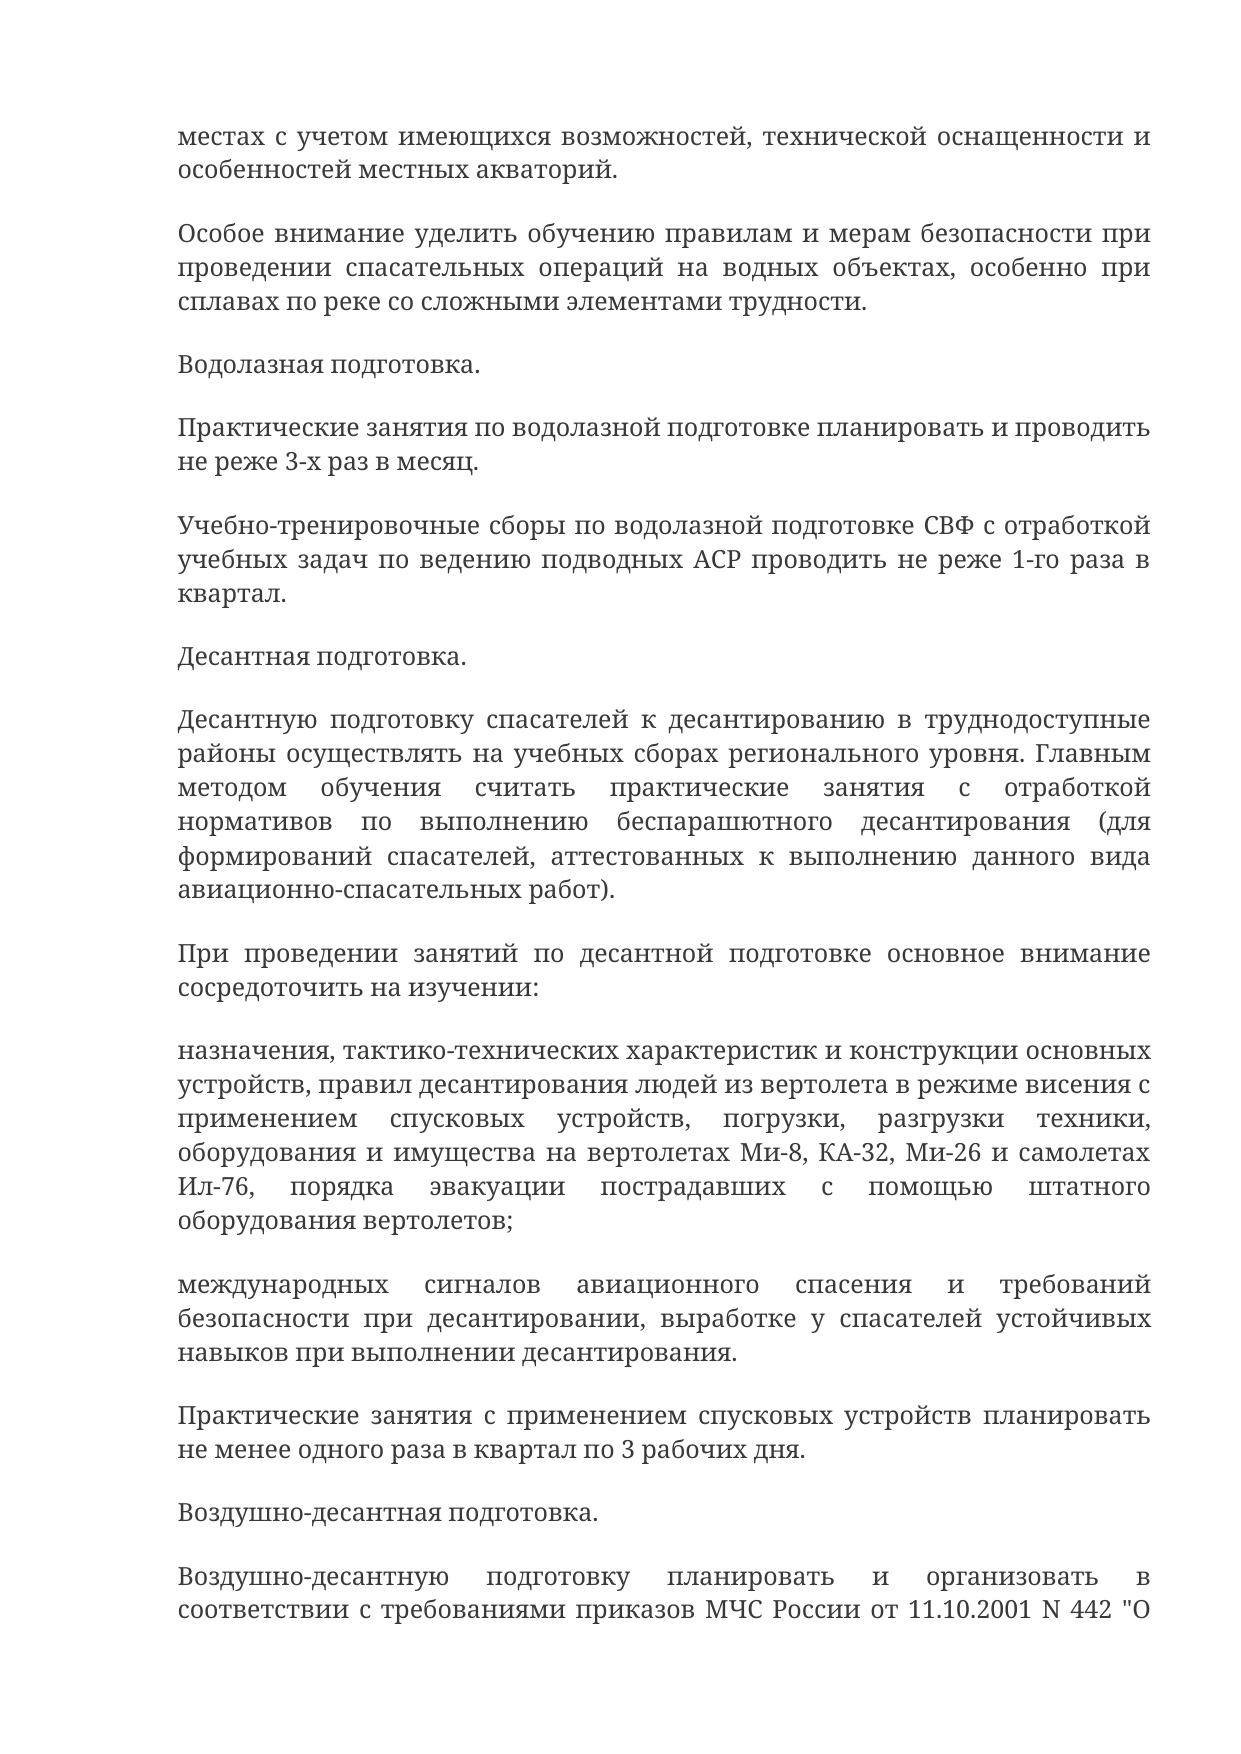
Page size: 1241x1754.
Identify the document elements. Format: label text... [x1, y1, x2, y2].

text При проведении занятий по десантной подготовке основное внимание сосредоточить на изучении: [177, 935, 1152, 1003]
text Практические занятия по водолазной подготовке планировать и проводить не реже 3-х раз в месяц. [177, 410, 1152, 478]
text Водолазная подготовка. [177, 347, 1152, 381]
text Десантная подготовка. [177, 639, 1152, 673]
text Воздушно-десантная подготовка. [177, 1495, 1152, 1529]
text Практические занятия с применением спусковых устройств планировать не менее одного раза в квартал по 3 рабочих дня. [177, 1398, 1152, 1466]
text Особое внимание уделить обучению правилам и мерам безопасности при проведении спасательных операций на водных объектах, особенно при сплавах по реке со сложными элементами трудности. [177, 215, 1152, 318]
text Десантную подготовку спасателей к десантированию в труднодоступные районы осуществлять на учебных сборах регионального уровня. Главным методом обучения считать практические занятия с отработкой нормативов по выполнению беспарашютного десантирования (для формирований спасателей, аттестованных к выполнению данного вида авиационно-спасательных работ). [177, 702, 1152, 906]
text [177, 118, 1152, 186]
text назначения, тактико-технических характеристик и конструкции основных устройств, правил десантирования людей из вертолета в режиме висения с применением спусковых устройств, погрузки, разгрузки техники, оборудования и имущества на вертолетах Ми-8, КА-32, Ми-26 и самолетах Ил-76, порядка эвакуации пострадавших с помощью штатного оборудования вертолетов; [177, 1033, 1152, 1237]
text Учебно-тренировочные сборы по водолазной подготовке СВФ с отработкой учебных задач по ведению подводных АСР проводить не реже 1-го раза в квартал. [177, 507, 1152, 609]
text международных сигналов авиационного спасения и требований безопасности при десантировании, выработке у спасателей устойчивых навыков при выполнении десантирования. [177, 1266, 1152, 1368]
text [177, 1558, 1152, 1626]
